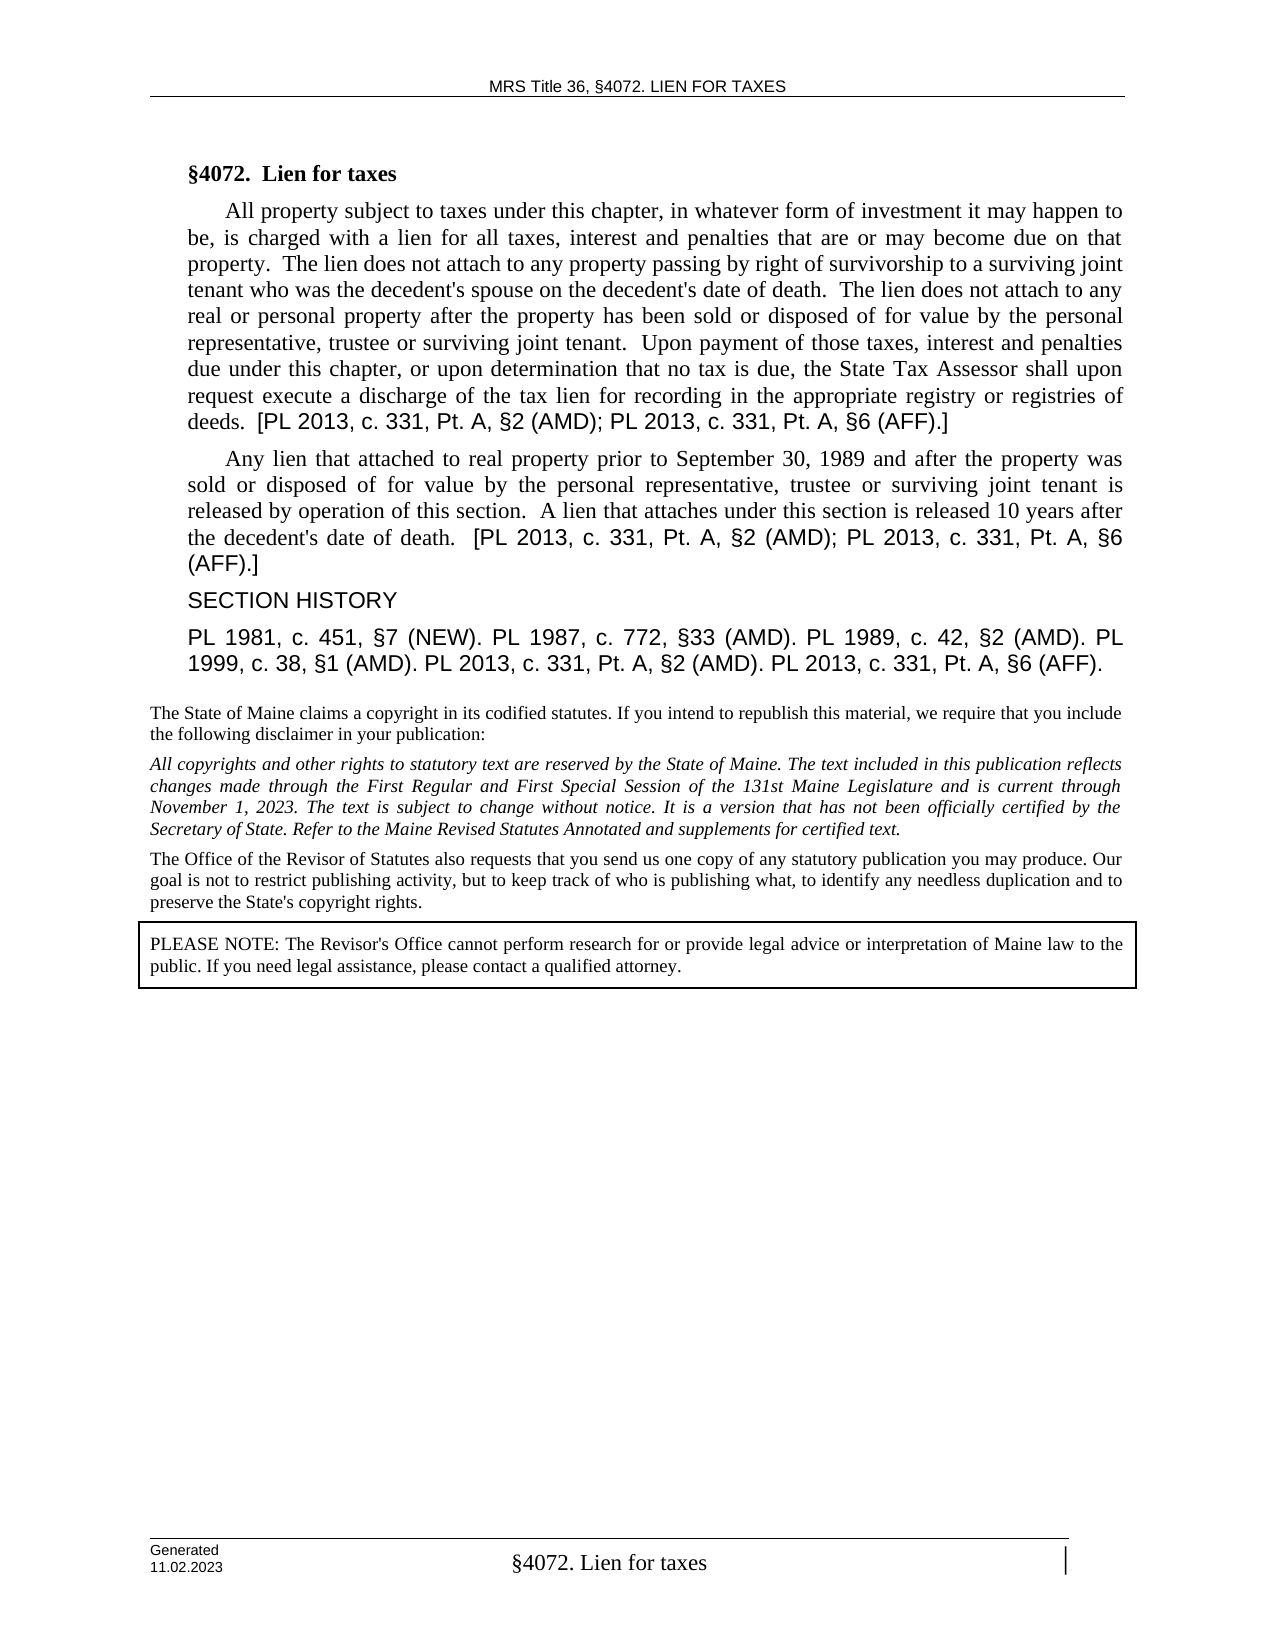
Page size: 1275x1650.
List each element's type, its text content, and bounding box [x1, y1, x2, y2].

text All copyrights and other rights to statutory text are reserved by the State of Maine. The text included in this publication reflects changes made through the First Regular and First Special Session of the 131st Maine Legislature and is current through November 1, 2023 . The text is subject to change without notice. It is a version that has not been officially certified by the Secretary of State. Refer to the Maine Revised Statutes Annotated and supplements for certified text. [150, 753, 1125, 839]
text The State of Maine claims a copyright in its codified statutes. If you intend to republish this material, we require that you include the following disclaimer in your publication: [150, 702, 1125, 745]
text The Office of the Revisor of Statutes also requests that you send us one copy of any statutory publication you may produce. Our goal is not to restrict publishing activity, but to keep track of who is publishing what, to identify any needless duplication and to preserve the State's copyright rights. [150, 848, 1125, 912]
text All property subject to taxes under this chapter, in whatever form of investment it may happen to be, is charged with a lien for all taxes, interest and penalties that are or may become due on that property. The lien does not attach to any property passing by right of survivorship to a surviving joint tenant who was the decedent's spouse on the decedent's date of death. The lien does not attach to any real or personal property after the property has been sold or disposed of for value by the personal representative, trustee or surviving joint tenant. Upon payment of those taxes, interest and penalties due under this chapter, or upon determination that no tax is due, the State Tax Assessor shall upon request execute a discharge of the tax lien for recording in the appropriate registry or registries of deeds. [PL 2013, c. 331, Pt. A, §2 (AMD); PL 2013, c. 331, Pt. A, §6 (AFF).] [187, 197, 1125, 434]
text PL 1981, c. 451, §7 (NEW). PL 1987, c. 772, §33 (AMD). PL 1989, c. 42, §2 (AMD). PL 1999, c. 38, §1 (AMD). PL 2013, c. 331, Pt. A, §2 (AMD). PL 2013, c. 331, Pt. A, §6 (AFF). [187, 624, 1125, 677]
text SECTION HISTORY [187, 587, 1125, 613]
text PLEASE NOTE: The Revisor's Office cannot perform research for or provide legal advice or interpretation of Maine law to the public. If you need legal assistance, please contact a qualified attorney. [140, 923, 1135, 987]
text Any lien that attached to real property prior to September 30, 1989 and after the property was sold or disposed of for value by the personal representative, trustee or surviving joint tenant is released by operation of this section. A lien that attaches under this section is released 10 years after the decedent's date of death. [PL 2013, c. 331, Pt. A, §2 (AMD); PL 2013, c. 331, Pt. A, §6 (AFF).] [187, 445, 1125, 577]
text §4072. Lien for taxes [187, 160, 1125, 187]
